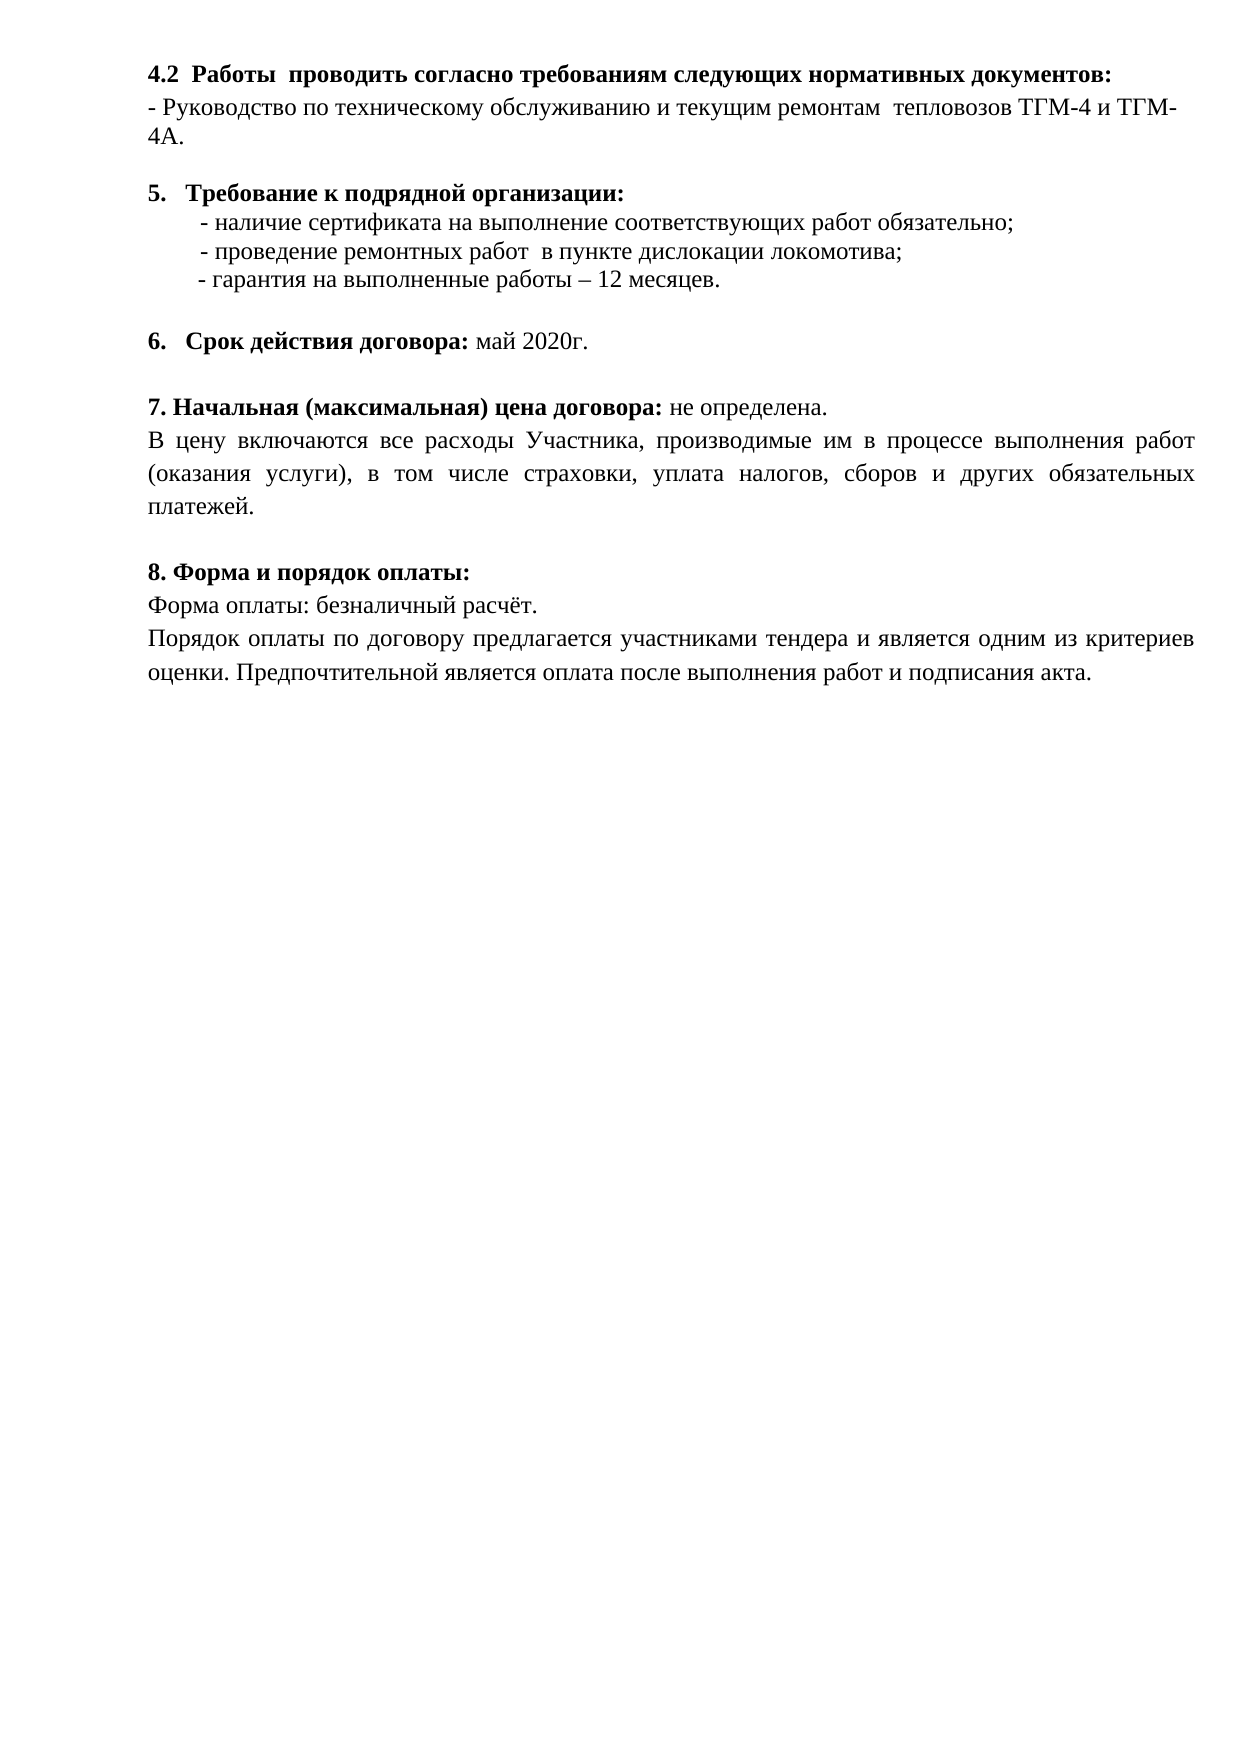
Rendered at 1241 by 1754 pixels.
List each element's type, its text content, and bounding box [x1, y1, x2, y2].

list Порядок оплаты по договору предлагается участниками тендера и является одним из критериев оценки. Предпочтительной является оплата после выполнения работ и подписания акта. [148, 623, 1196, 685]
list Форма оплаты: безналичный расчёт. [148, 591, 1196, 619]
text 4.2 Работы проводить согласно требованиям следующих нормативных документов: [148, 59, 1196, 88]
list 7. Начальная (максимальная) цена договора: не определена. [148, 392, 1196, 421]
text В цену включаются все расходы Участника, производимые им в процессе выполнения работ (оказания услуги), в том числе страховки, уплата налогов, сборов и других обязательных платежей. [148, 425, 1196, 520]
list Требование к подрядной организации: [148, 178, 1196, 207]
list - проведение ремонтных работ в пункте дислокации локомотива; [200, 236, 1196, 264]
text - Руководство по техническому обслуживанию и текущим ремонтам тепловозов ТГМ-4 и ТГМ-4А. [148, 92, 1196, 149]
list Срок действия договора: май 2020г. [148, 326, 1196, 355]
list 8. Форма и порядок оплаты: [148, 557, 1196, 586]
text - гарантия на выполненные работы – 12 месяцев. [148, 264, 1196, 293]
list - наличие сертификата на выполнение соответствующих работ обязательно; [200, 207, 1196, 236]
